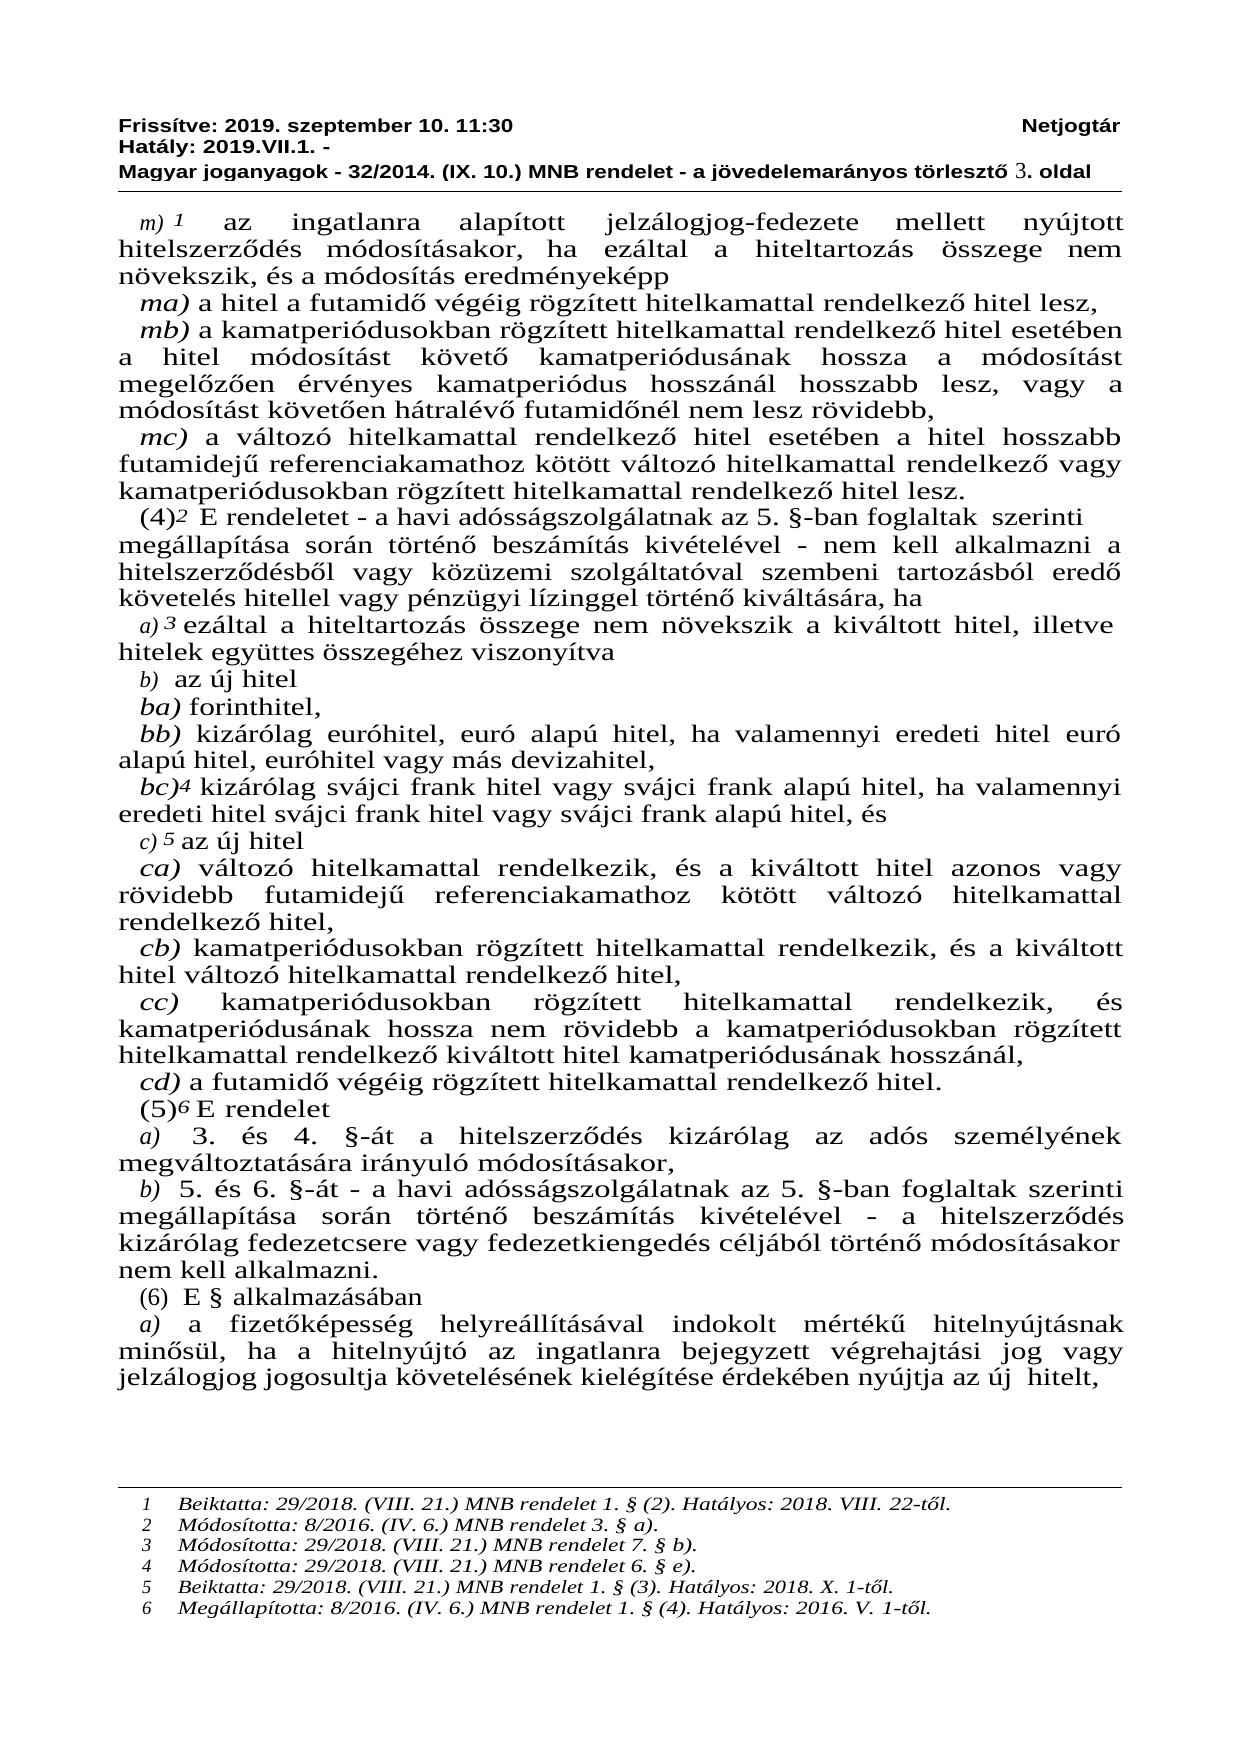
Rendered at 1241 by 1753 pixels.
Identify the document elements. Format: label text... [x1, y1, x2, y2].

text ba) forinthitel, [139, 693, 1136, 720]
list Módosította: 8/2016. (IV. 6.) MNB rendelet 3. § a). [142, 1514, 1136, 1535]
list Módosította: 29/2018. (VIII. 21.) MNB rendelet 7. § b). [142, 1535, 1136, 1556]
text bb) kizárólag euróhitel, euró alapú hitel, ha valamennyi eredeti hitel euró alapú hitel, euróhitel vagy más devizahitel, [118, 721, 1122, 774]
text cd) a futamidő végéig rögzített hitelkamattal rendelkező hitel. (5)6 E rendelet [139, 1069, 973, 1123]
list Megállapította: 8/2016. (IV. 6.) MNB rendelet 1. § (4). Hatályos: 2016. V. 1-től. [142, 1598, 1136, 1619]
text ma) a hitel a futamidő végéig rögzített hitelkamattal rendelkező hitel lesz, [139, 290, 1136, 317]
list 5 az új hitel [139, 828, 1136, 854]
text (4)2 E rendeletet - a havi adósságszolgálatnak az 5. §-ban foglaltak szerinti [139, 505, 1136, 531]
text megállapítása során történő beszámítás kivételével - nem kell alkalmazni a hitelszerződésből vagy közüzemi szolgáltatóval szembeni tartozásból eredő követelés hitellel vagy pénzügyi lízinggel történő kiváltására, ha [118, 532, 1122, 612]
list Módosította: 29/2018. (VIII. 21.) MNB rendelet 6. § e). [142, 1556, 1136, 1577]
list 3 ezáltal a hiteltartozás összege nem növekszik a kiváltott hitel, illetve [139, 612, 1136, 638]
list 1 az ingatlanra alapított jelzálogjog-fedezete mellett nyújtott [139, 208, 1136, 235]
list az új hitel [139, 666, 1136, 693]
text cc) kamatperiódusokban rögzített hitelkamattal rendelkezik, és kamatperiódusának hossza nem rövidebb a kamatperiódusokban rögzített hitelkamattal rendelkező kiváltott hitel kamatperiódusának hosszánál, [118, 989, 1123, 1069]
list 5. és 6. §-át - a havi adósságszolgálatnak az 5. §-ban foglaltak szerinti megállapítása során történő beszámítás kivételével - a hitelszerződés kizárólag fedezetcsere vagy fedezetkiengedés céljából történő módosításakor [118, 1177, 1125, 1257]
text hitelek együttes összegéhez viszonyítva [118, 638, 1136, 666]
list Beiktatta: 29/2018. (VIII. 21.) MNB rendelet 1. § (3). Hatályos: 2018. X. 1-től. [142, 1577, 1136, 1598]
list a fizetőképesség helyreállításával indokolt mértékű hitelnyújtásnak minősül, ha a hitelnyújtó az ingatlanra bejegyzett végrehajtási jog vagy jelzálogjog jogosultja követelésének kielégítése érdekében nyújtja az új hitelt, [118, 1311, 1125, 1391]
text bc)4 kizárólag svájci frank hitel vagy svájci frank alapú hitel, ha valamennyi eredeti hitel svájci frank hitel vagy svájci frank alapú hitel, és [118, 774, 1122, 828]
list E § alkalmazásában [139, 1283, 1136, 1311]
text hitelszerződés módosításakor, ha ezáltal a hiteltartozás összege nem növekszik, és a módosítás eredményeképp [118, 237, 1123, 290]
text ca) változó hitelkamattal rendelkezik, és a kiváltott hitel azonos vagy rövidebb futamidejű referenciakamathoz kötött változó hitelkamattal rendelkező hitel, [118, 855, 1123, 935]
text nem kell alkalmazni. [118, 1257, 1136, 1283]
text mb) a kamatperiódusokban rögzített hitelkamattal rendelkező hitel esetében a hitel módosítást követő kamatperiódusának hossza a módosítást megelőzően érvényes kamatperiódus hosszánál hosszabb lesz, vagy a módosítást követően hátralévő futamidőnél nem lesz rövidebb, [118, 317, 1123, 424]
text mc) a változó hitelkamattal rendelkező hitel esetében a hitel hosszabb futamidejű referenciakamathoz kötött változó hitelkamattal rendelkező vagy kamatperiódusokban rögzített hitelkamattal rendelkező hitel lesz. [118, 424, 1123, 505]
list 3. és 4. §-át a hitelszerződés kizárólag az adós személyének megváltoztatására irányuló módosításakor, [118, 1123, 1123, 1176]
list Beiktatta: 29/2018. (VIII. 21.) MNB rendelet 1. § (2). Hatályos: 2018. VIII. 22-től. [142, 1488, 1136, 1514]
text cb) kamatperiódusokban rögzített hitelkamattal rendelkezik, és a kiváltott hitel változó hitelkamattal rendelkező hitel, [118, 936, 1124, 989]
